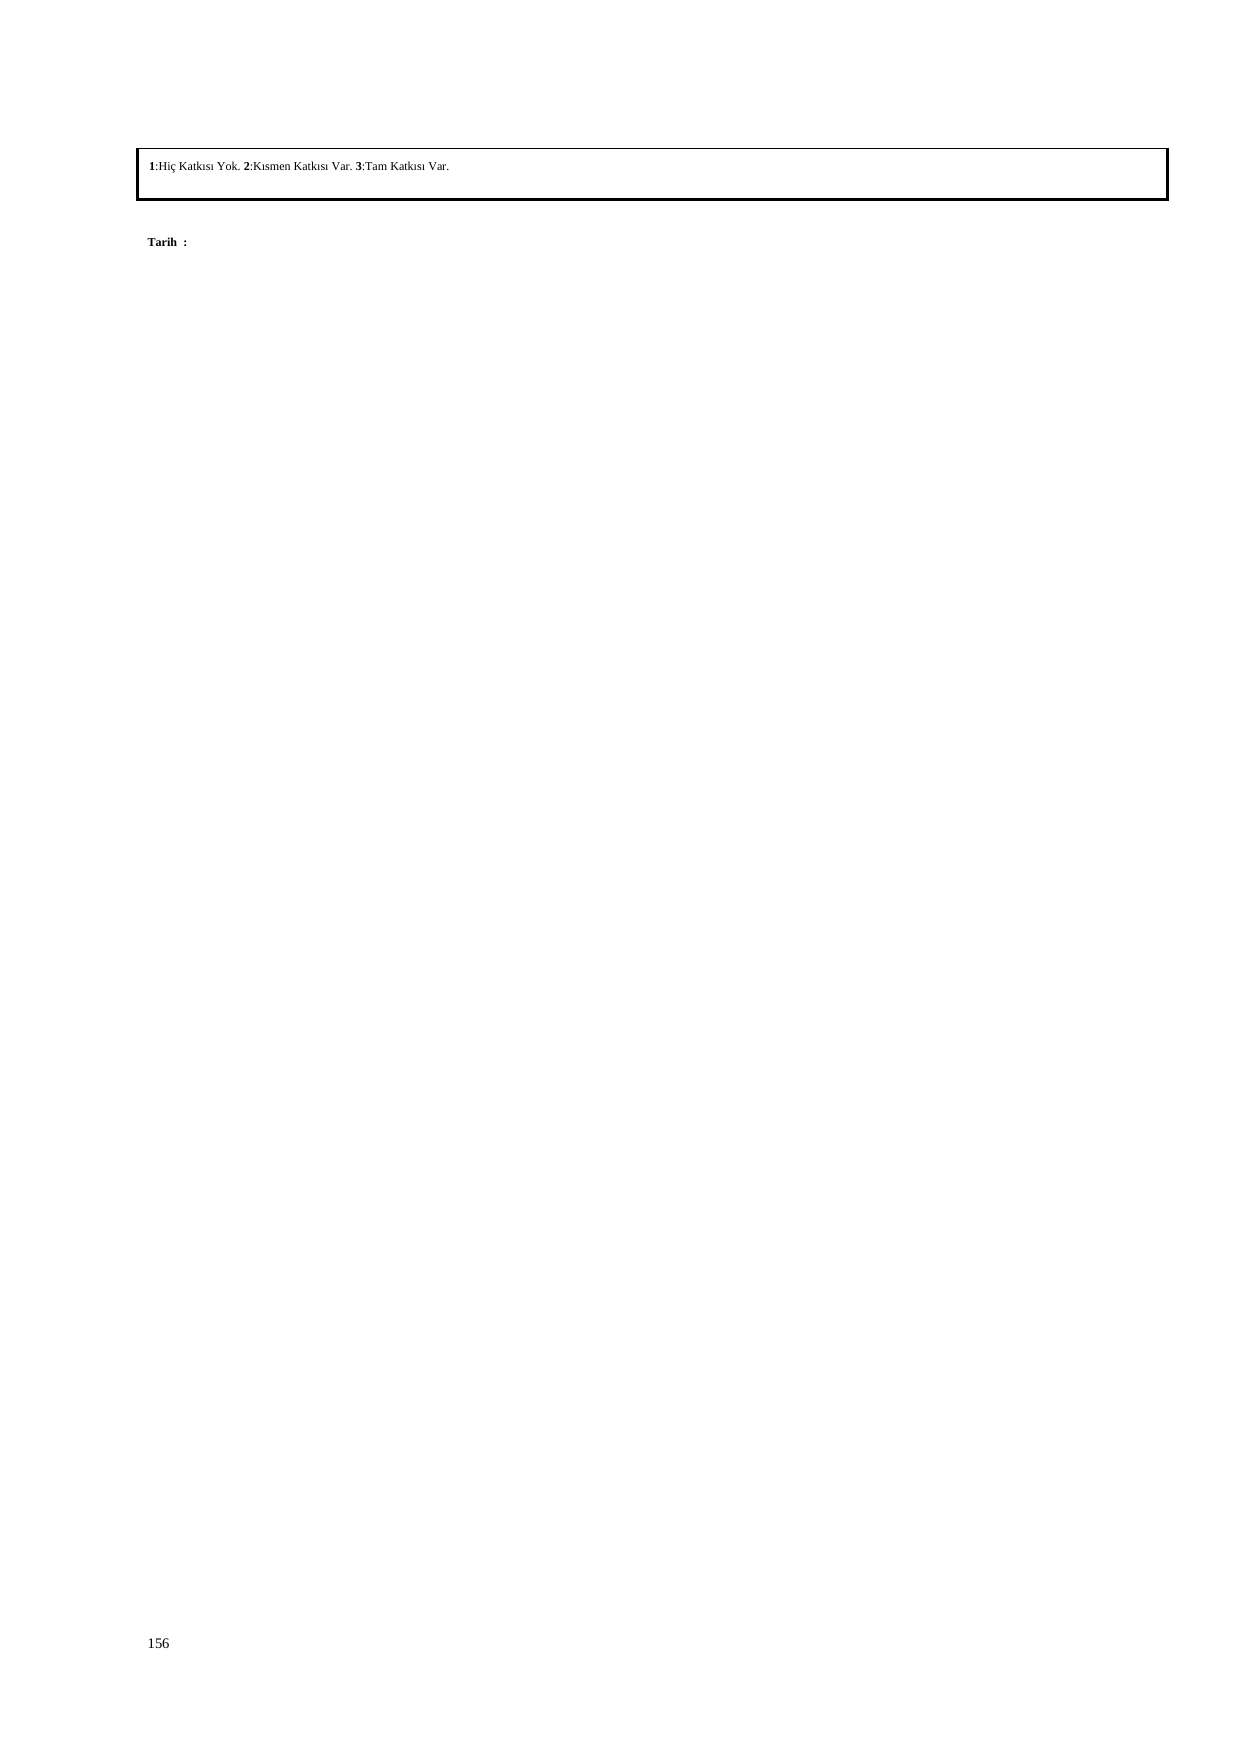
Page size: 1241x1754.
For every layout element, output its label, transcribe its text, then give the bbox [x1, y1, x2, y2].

text Tarih : [147, 225, 1093, 249]
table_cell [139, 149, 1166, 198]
